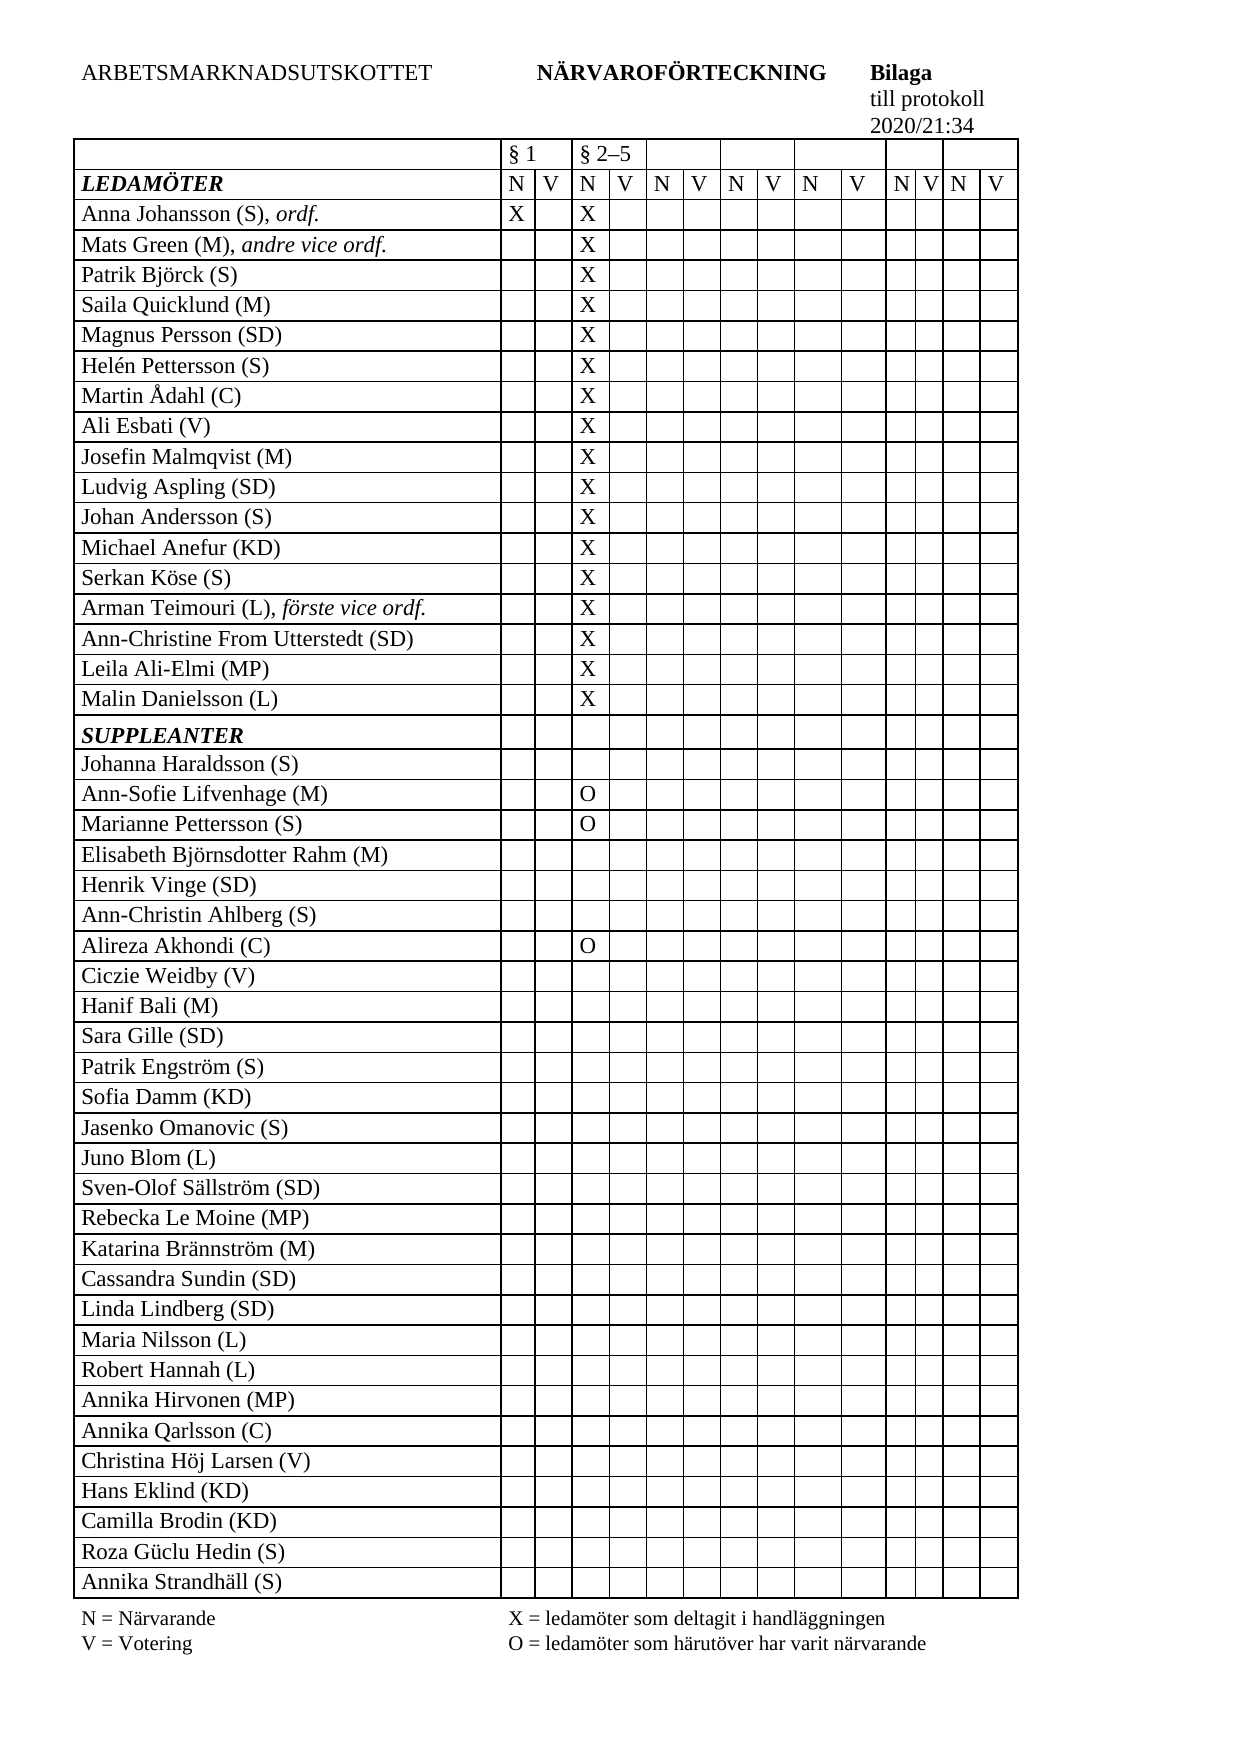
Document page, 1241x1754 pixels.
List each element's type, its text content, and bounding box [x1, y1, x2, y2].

table_cell Arman Teimouri (L), förste vice ordf. [75, 595, 500, 623]
table_cell [944, 1083, 979, 1112]
table_cell [502, 1386, 534, 1415]
table_cell [502, 750, 534, 778]
table_cell [944, 291, 979, 320]
table_cell [887, 595, 915, 623]
table_cell [536, 932, 571, 960]
table_cell [944, 473, 979, 502]
table_cell Christina Höj Larsen (V) [75, 1447, 500, 1476]
table_cell [795, 1568, 841, 1597]
table_cell [795, 685, 841, 714]
table_cell [610, 841, 646, 869]
table_cell [842, 382, 885, 411]
table_cell [647, 352, 683, 381]
table_cell [887, 352, 915, 381]
table_cell [536, 322, 571, 350]
table_cell [916, 1053, 942, 1082]
table_cell [721, 261, 757, 290]
table_cell [502, 503, 534, 532]
table_cell [887, 780, 915, 809]
table_cell [795, 382, 841, 411]
table_cell [502, 413, 534, 441]
table_cell [944, 1023, 979, 1051]
table_cell [536, 901, 571, 930]
table_cell [721, 140, 794, 168]
table_cell [795, 1447, 841, 1476]
table_cell [573, 1417, 609, 1445]
table_cell [842, 352, 885, 381]
table_cell [842, 1235, 885, 1263]
table_cell X [573, 564, 609, 593]
table_cell [795, 1508, 841, 1536]
table_cell [758, 1326, 794, 1354]
table_cell [981, 1205, 1017, 1233]
table_cell [647, 1023, 683, 1051]
table_cell [610, 625, 646, 653]
table_cell [610, 564, 646, 593]
table_cell [887, 534, 915, 562]
table_cell [758, 841, 794, 869]
table_cell [887, 503, 915, 532]
table_cell [573, 871, 609, 900]
table_cell [944, 503, 979, 532]
table_cell [573, 1083, 609, 1112]
table_cell [981, 1114, 1017, 1142]
table_cell [916, 595, 942, 623]
table_cell [842, 1083, 885, 1112]
table_cell [916, 1356, 942, 1385]
table_cell [758, 261, 794, 290]
table_cell [610, 1326, 646, 1354]
table_cell [721, 413, 757, 441]
table_cell [944, 1447, 979, 1476]
table_cell [944, 1053, 979, 1082]
table_cell [944, 1265, 979, 1294]
table_cell [795, 1265, 841, 1294]
table_cell [916, 1023, 942, 1051]
table_cell [758, 1508, 794, 1536]
table_cell [573, 1447, 609, 1476]
table_cell [887, 200, 915, 229]
table_cell [944, 1326, 979, 1354]
table_cell [795, 413, 841, 441]
table_cell [721, 1477, 757, 1506]
table_cell [758, 534, 794, 562]
table_cell [536, 1144, 571, 1173]
table_cell [536, 1114, 571, 1142]
table_cell [887, 811, 915, 839]
table_cell [842, 871, 885, 900]
table_cell [887, 413, 915, 441]
table_cell [758, 1356, 794, 1385]
table_cell [758, 1477, 794, 1506]
table_cell [916, 1386, 942, 1415]
table_cell [944, 261, 979, 290]
table_cell [944, 750, 979, 778]
table_cell [981, 1508, 1017, 1536]
table_cell § 2–5 [573, 140, 646, 168]
table_cell [944, 1235, 979, 1263]
table_cell [536, 1326, 571, 1354]
table_cell [887, 750, 915, 778]
table_cell [610, 1447, 646, 1476]
table_cell Ann-Christine From Utterstedt (SD) [75, 625, 500, 653]
table_cell [758, 413, 794, 441]
table_cell Ludvig Aspling (SD) [75, 473, 500, 502]
table_cell V [842, 170, 885, 199]
table_cell [981, 685, 1017, 714]
table_cell [758, 1023, 794, 1051]
table_cell [721, 841, 757, 869]
table_cell [502, 261, 534, 290]
table_cell N = Närvarande [74, 1599, 501, 1630]
table_cell [610, 1386, 646, 1415]
table_cell [795, 901, 841, 930]
table_cell [721, 382, 757, 411]
table_cell [981, 750, 1017, 778]
table_cell [573, 1144, 609, 1173]
table_cell [647, 1477, 683, 1506]
table_cell [795, 871, 841, 900]
table_cell [536, 962, 571, 991]
table_cell [536, 534, 571, 562]
table_cell [721, 564, 757, 593]
table_cell [758, 901, 794, 930]
table_cell [536, 231, 571, 259]
table_cell [647, 564, 683, 593]
table_cell [944, 901, 979, 930]
table_cell [647, 841, 683, 869]
table_cell [647, 1356, 683, 1385]
table_cell V [916, 170, 942, 199]
table_cell [887, 871, 915, 900]
table_cell [536, 841, 571, 869]
table_cell [721, 1235, 757, 1263]
table_cell [721, 1265, 757, 1294]
table_cell [944, 1296, 979, 1324]
table_cell [502, 1205, 534, 1233]
table_cell [887, 382, 915, 411]
table_cell [502, 1538, 534, 1567]
table_cell [502, 841, 534, 869]
table_cell [981, 1296, 1017, 1324]
table_cell [721, 1114, 757, 1142]
table_cell [721, 655, 757, 684]
table_cell [684, 932, 720, 960]
table_cell [721, 1417, 757, 1445]
table_cell [887, 962, 915, 991]
table_cell [721, 780, 757, 809]
table_cell [842, 564, 885, 593]
table_cell [981, 1538, 1017, 1567]
table_cell [684, 1417, 720, 1445]
table_cell [795, 1174, 841, 1203]
table_cell [916, 901, 942, 930]
table_cell [842, 1296, 885, 1324]
table_cell [536, 1174, 571, 1203]
table_cell [842, 1144, 885, 1173]
table_cell X [502, 200, 534, 229]
table_cell [647, 1326, 683, 1354]
table_cell [981, 1417, 1017, 1445]
table_cell [795, 322, 841, 350]
table_cell [573, 1023, 609, 1051]
table_cell [842, 1053, 885, 1082]
table_cell [610, 1417, 646, 1445]
table_cell [944, 231, 979, 259]
table_cell [916, 1205, 942, 1233]
table_cell [887, 1235, 915, 1263]
table_cell [916, 841, 942, 869]
table_cell X [573, 382, 609, 411]
table_cell [758, 871, 794, 900]
table_cell [758, 716, 794, 748]
table_cell [758, 780, 794, 809]
table_cell [981, 780, 1017, 809]
table_cell [758, 655, 794, 684]
table_cell [684, 261, 720, 290]
table_cell [887, 1568, 915, 1597]
table_cell [842, 716, 885, 748]
table_cell [758, 1538, 794, 1567]
table_cell [502, 352, 534, 381]
table_cell [842, 503, 885, 532]
table_cell Hans Eklind (KD) [75, 1477, 500, 1506]
table_cell [721, 1053, 757, 1082]
table_cell [981, 655, 1017, 684]
table_cell Annika Hirvonen (MP) [75, 1386, 500, 1415]
table_cell [758, 200, 794, 229]
table_cell [502, 811, 534, 839]
table_cell [758, 564, 794, 593]
table_cell [916, 1083, 942, 1112]
table_cell [916, 564, 942, 593]
table_cell [795, 1023, 841, 1051]
table_cell [842, 1508, 885, 1536]
table_cell [610, 685, 646, 714]
table_cell [916, 503, 942, 532]
table_cell [944, 780, 979, 809]
table_cell [721, 200, 757, 229]
table_cell [887, 473, 915, 502]
table_cell [795, 1114, 841, 1142]
table_cell [981, 901, 1017, 930]
table_cell [684, 871, 720, 900]
table_cell [536, 1265, 571, 1294]
table_cell [502, 625, 534, 653]
table_cell [842, 1023, 885, 1051]
table_cell [944, 811, 979, 839]
table_cell X = ledamöter som deltagit i handläggningen [501, 1599, 1018, 1630]
table_cell [887, 1083, 915, 1112]
table_cell [536, 1508, 571, 1536]
table_cell Cassandra Sundin (SD) [75, 1265, 500, 1294]
table_cell [647, 1296, 683, 1324]
table_cell [573, 962, 609, 991]
table_cell [758, 1568, 794, 1597]
table_cell X [573, 655, 609, 684]
table_cell [684, 1083, 720, 1112]
table_cell [795, 352, 841, 381]
table_cell [647, 1417, 683, 1445]
table_cell Hanif Bali (M) [75, 992, 500, 1021]
table_cell [842, 291, 885, 320]
table_cell [610, 534, 646, 562]
table_cell [887, 1205, 915, 1233]
table_cell [887, 140, 942, 168]
table_cell [916, 750, 942, 778]
table_cell [684, 1326, 720, 1354]
table_cell SUPPLEANTER [75, 716, 500, 748]
table_cell [610, 992, 646, 1021]
table_cell [536, 473, 571, 502]
table_cell [916, 1417, 942, 1445]
table_cell [916, 322, 942, 350]
table_cell [916, 534, 942, 562]
table_cell [842, 750, 885, 778]
table_cell [887, 1326, 915, 1354]
table_cell [536, 291, 571, 320]
table_cell [502, 473, 534, 502]
table_cell [684, 291, 720, 320]
table_cell [842, 811, 885, 839]
table_cell Malin Danielsson (L) [75, 685, 500, 714]
table_cell [573, 716, 609, 748]
table_cell [573, 1356, 609, 1385]
table_cell [721, 1568, 757, 1597]
table_cell [887, 841, 915, 869]
table_cell X [573, 291, 609, 320]
table_cell [536, 716, 571, 748]
table_cell Alireza Akhondi (C) [75, 932, 500, 960]
table_cell [916, 1568, 942, 1597]
table_cell [842, 1356, 885, 1385]
table_cell [610, 1114, 646, 1142]
table_cell [647, 503, 683, 532]
table_cell [842, 1568, 885, 1597]
table_cell [916, 1114, 942, 1142]
table_cell [842, 625, 885, 653]
table_cell [944, 595, 979, 623]
table_cell [916, 1296, 942, 1324]
table_cell Ann-Christin Ahlberg (S) [75, 901, 500, 930]
table_cell [721, 231, 757, 259]
table_cell [536, 1235, 571, 1263]
table_cell [944, 322, 979, 350]
table_cell [536, 200, 571, 229]
table_cell [795, 1053, 841, 1082]
table_cell [536, 1538, 571, 1567]
table_cell [842, 992, 885, 1021]
table_cell [795, 443, 841, 472]
table_cell [795, 1477, 841, 1506]
table_cell [887, 655, 915, 684]
table_cell N [502, 170, 534, 199]
table_cell [573, 1114, 609, 1142]
table_cell [795, 261, 841, 290]
table_cell [981, 716, 1017, 748]
table_cell [795, 780, 841, 809]
table_cell [573, 1265, 609, 1294]
table_cell N [647, 170, 683, 199]
table_cell [536, 564, 571, 593]
table_cell [887, 901, 915, 930]
table_cell [795, 1356, 841, 1385]
table_cell [647, 1053, 683, 1082]
table_cell [887, 1447, 915, 1476]
table_cell Serkan Köse (S) [75, 564, 500, 593]
table_cell [758, 992, 794, 1021]
table_cell [684, 1296, 720, 1324]
table_cell [944, 841, 979, 869]
table_cell [795, 534, 841, 562]
table_cell [887, 1144, 915, 1173]
table_cell [887, 625, 915, 653]
table_cell Saila Quicklund (M) [75, 291, 500, 320]
table_cell [842, 322, 885, 350]
table_cell [684, 685, 720, 714]
table_cell [795, 1205, 841, 1233]
table_cell N [944, 170, 979, 199]
table_cell [536, 625, 571, 653]
table_cell [981, 200, 1017, 229]
table_cell [573, 992, 609, 1021]
table_cell ARBETSMARKNADSUTSKOTTET [74, 59, 501, 138]
table_cell [610, 1508, 646, 1536]
table_cell [610, 595, 646, 623]
table_cell [684, 352, 720, 381]
table_cell [916, 443, 942, 472]
table_cell [721, 1023, 757, 1051]
table_cell Josefin Malmqvist (M) [75, 443, 500, 472]
table_cell [981, 503, 1017, 532]
table_cell [647, 291, 683, 320]
table_cell [981, 1144, 1017, 1173]
table_cell [610, 655, 646, 684]
table_cell [647, 871, 683, 900]
table_cell [536, 811, 571, 839]
table_cell [502, 685, 534, 714]
table_cell [758, 1083, 794, 1112]
table_cell [684, 1386, 720, 1415]
table_cell [610, 780, 646, 809]
table_cell [916, 231, 942, 259]
table_cell [610, 1083, 646, 1112]
table_cell [981, 1477, 1017, 1506]
table_cell [981, 932, 1017, 960]
table_cell [610, 291, 646, 320]
table_cell [887, 1508, 915, 1536]
table_cell [684, 413, 720, 441]
table_cell [842, 473, 885, 502]
table_cell [573, 1568, 609, 1597]
table_cell NÄRVAROFÖRTECKNING [501, 59, 862, 138]
table_cell Johan Andersson (S) [75, 503, 500, 532]
table_cell [684, 200, 720, 229]
table_cell [842, 932, 885, 960]
table_cell [795, 1386, 841, 1415]
table_cell Annika Qarlsson (C) [75, 1417, 500, 1445]
table_cell [795, 992, 841, 1021]
table_cell [647, 625, 683, 653]
table_cell [502, 1235, 534, 1263]
table_cell [684, 780, 720, 809]
table_cell [944, 382, 979, 411]
table_cell Camilla Brodin (KD) [75, 1508, 500, 1536]
table_cell [610, 871, 646, 900]
table_cell [610, 1538, 646, 1567]
table_cell [981, 322, 1017, 350]
table_cell [916, 382, 942, 411]
table_cell [795, 595, 841, 623]
table_cell [916, 1235, 942, 1263]
table_cell [721, 962, 757, 991]
table_cell Helén Pettersson (S) [75, 352, 500, 381]
table_cell [795, 716, 841, 748]
table_cell [75, 140, 500, 168]
table_cell [944, 140, 1017, 168]
table_cell O [573, 932, 609, 960]
table_cell [647, 1205, 683, 1233]
table_cell [887, 322, 915, 350]
table_cell [981, 1326, 1017, 1354]
table_cell [944, 1205, 979, 1233]
table_cell Ann-Sofie Lifvenhage (M) [75, 780, 500, 809]
table_cell [610, 1023, 646, 1051]
table_cell [536, 1386, 571, 1415]
table_cell N [887, 170, 915, 199]
table_cell [647, 655, 683, 684]
table_cell V [981, 170, 1017, 199]
table_cell [916, 413, 942, 441]
table_cell [721, 1508, 757, 1536]
table_cell [721, 992, 757, 1021]
table_cell [795, 1326, 841, 1354]
table_cell [916, 932, 942, 960]
table_cell [502, 962, 534, 991]
table_cell [795, 473, 841, 502]
table_cell [502, 382, 534, 411]
table_cell [502, 1083, 534, 1112]
table_cell [502, 901, 534, 930]
table_cell [758, 1447, 794, 1476]
table_cell [647, 1083, 683, 1112]
table_cell [887, 716, 915, 748]
table_cell [647, 1508, 683, 1536]
table_cell [502, 932, 534, 960]
table_cell [502, 1114, 534, 1142]
table_cell [684, 382, 720, 411]
table_cell [758, 352, 794, 381]
table_cell [610, 716, 646, 748]
table_cell [842, 962, 885, 991]
table_cell Bilaga till protokoll 2020/21:34 [863, 59, 1018, 138]
table_cell [842, 1417, 885, 1445]
table_cell [887, 1114, 915, 1142]
table_cell [758, 1114, 794, 1142]
table_cell [916, 473, 942, 502]
table_cell [647, 413, 683, 441]
table_cell [842, 841, 885, 869]
table_cell [842, 685, 885, 714]
table_cell [758, 932, 794, 960]
table_cell [647, 750, 683, 778]
table_cell [647, 473, 683, 502]
table_cell [842, 1174, 885, 1203]
table_cell [610, 473, 646, 502]
table_cell X [573, 413, 609, 441]
table_cell [721, 1386, 757, 1415]
table_cell [684, 962, 720, 991]
table_cell [684, 503, 720, 532]
table_cell X [573, 473, 609, 502]
table_cell [647, 443, 683, 472]
table_cell [981, 1023, 1017, 1051]
table_cell [684, 841, 720, 869]
table_cell [647, 1174, 683, 1203]
table_cell Ciczie Weidby (V) [75, 962, 500, 991]
table_cell Sven-Olof Sällström (SD) [75, 1174, 500, 1203]
table_cell X [573, 595, 609, 623]
table_cell [916, 716, 942, 748]
table_cell [610, 413, 646, 441]
table_cell Sara Gille (SD) [75, 1023, 500, 1051]
table_cell [795, 140, 885, 168]
table_cell [684, 655, 720, 684]
table_cell [573, 1205, 609, 1233]
table_cell [981, 564, 1017, 593]
table_cell [758, 1053, 794, 1082]
table_cell Henrik Vinge (SD) [75, 871, 500, 900]
table_cell [721, 1356, 757, 1385]
table_cell [887, 992, 915, 1021]
table_cell [887, 1477, 915, 1506]
table_cell [647, 962, 683, 991]
table_cell [502, 443, 534, 472]
table_cell [536, 382, 571, 411]
table_cell [842, 655, 885, 684]
table_cell [647, 685, 683, 714]
table_cell [647, 322, 683, 350]
table_cell [573, 1174, 609, 1203]
table_cell [610, 1144, 646, 1173]
table_cell [887, 261, 915, 290]
table_cell [684, 595, 720, 623]
table_cell [610, 1356, 646, 1385]
table_cell [795, 1235, 841, 1263]
table_cell [536, 871, 571, 900]
table_cell [981, 625, 1017, 653]
table_cell [916, 655, 942, 684]
table_cell [981, 1447, 1017, 1476]
table_cell [944, 1477, 979, 1506]
table_cell [916, 992, 942, 1021]
table_cell [758, 1235, 794, 1263]
table_cell [944, 1114, 979, 1142]
table_cell Linda Lindberg (SD) [75, 1296, 500, 1324]
table_cell X [573, 352, 609, 381]
table_cell [916, 962, 942, 991]
table_cell [647, 811, 683, 839]
table_cell [721, 473, 757, 502]
table_cell [721, 716, 757, 748]
table_cell [610, 1477, 646, 1506]
table_cell [721, 871, 757, 900]
table_cell V [610, 170, 646, 199]
table_cell Rebecka Le Moine (MP) [75, 1205, 500, 1233]
table_cell [842, 231, 885, 259]
table_cell [684, 231, 720, 259]
table_cell [887, 1417, 915, 1445]
table_cell O [573, 780, 609, 809]
table_cell Annika Strandhäll (S) [75, 1568, 500, 1597]
table_cell [944, 871, 979, 900]
table_cell [795, 750, 841, 778]
table_cell [887, 1053, 915, 1082]
table_cell [944, 564, 979, 593]
table_cell [610, 261, 646, 290]
table_cell [502, 716, 534, 748]
table_cell Marianne Pettersson (S) [75, 811, 500, 839]
table_cell [842, 1386, 885, 1415]
table_cell [684, 473, 720, 502]
table_cell [758, 1205, 794, 1233]
table_cell [647, 780, 683, 809]
table_cell Anna Johansson (S), ordf. [75, 200, 500, 229]
table_cell [916, 1447, 942, 1476]
table_cell [721, 1296, 757, 1324]
table_cell [981, 231, 1017, 259]
table_cell [842, 780, 885, 809]
table_cell [684, 1447, 720, 1476]
table_cell X [573, 200, 609, 229]
table_cell [981, 962, 1017, 991]
table_cell Leila Ali-Elmi (MP) [75, 655, 500, 684]
table_cell Magnus Persson (SD) [75, 322, 500, 350]
table_cell N [573, 170, 609, 199]
table_cell [795, 625, 841, 653]
table_cell [981, 1053, 1017, 1082]
table_cell [684, 1568, 720, 1597]
table_cell [944, 716, 979, 748]
table_cell Roza Güclu Hedin (S) [75, 1538, 500, 1567]
table_cell [536, 1296, 571, 1324]
table_cell [795, 1083, 841, 1112]
table_cell [502, 780, 534, 809]
table_cell [502, 1265, 534, 1294]
table_cell [887, 291, 915, 320]
table_cell [758, 685, 794, 714]
table_cell [758, 231, 794, 259]
table_cell [981, 841, 1017, 869]
table_cell [647, 534, 683, 562]
table_cell [610, 750, 646, 778]
table_cell [842, 1205, 885, 1233]
table_cell [684, 564, 720, 593]
table_cell [795, 503, 841, 532]
table_cell Katarina Brännström (M) [75, 1235, 500, 1263]
table_cell [647, 1386, 683, 1415]
table_cell [536, 352, 571, 381]
table_cell [944, 352, 979, 381]
table_cell [795, 932, 841, 960]
table_cell [536, 1568, 571, 1597]
table_cell [721, 1205, 757, 1233]
table_cell [573, 901, 609, 930]
table_cell [684, 1356, 720, 1385]
table_cell Mats Green (M), andre vice ordf. [75, 231, 500, 259]
table_cell [610, 1053, 646, 1082]
table_cell [887, 685, 915, 714]
table_cell [536, 1083, 571, 1112]
table_cell [842, 1326, 885, 1354]
table_cell [944, 1356, 979, 1385]
table_cell [981, 1265, 1017, 1294]
table_cell [944, 1417, 979, 1445]
table_cell [916, 1144, 942, 1173]
table_cell [684, 1538, 720, 1567]
table_cell [684, 322, 720, 350]
table_cell Juno Blom (L) [75, 1144, 500, 1173]
table_cell [721, 1538, 757, 1567]
table_cell [795, 841, 841, 869]
table_cell [684, 1023, 720, 1051]
table_cell [684, 1235, 720, 1263]
table_cell O [573, 811, 609, 839]
table_cell X [573, 443, 609, 472]
table_cell [758, 811, 794, 839]
table_cell [536, 413, 571, 441]
table_cell [795, 231, 841, 259]
table_cell [944, 1386, 979, 1415]
table_cell [610, 231, 646, 259]
table_cell [647, 382, 683, 411]
table_cell [536, 1417, 571, 1445]
table_cell [758, 443, 794, 472]
table_cell [944, 1508, 979, 1536]
table_cell [795, 200, 841, 229]
table_cell [684, 811, 720, 839]
table_cell [758, 1144, 794, 1173]
table_cell [647, 716, 683, 748]
table_cell [887, 932, 915, 960]
table_cell [684, 534, 720, 562]
table_cell [795, 962, 841, 991]
table_cell [684, 716, 720, 748]
table_cell [610, 1174, 646, 1203]
table_cell [536, 595, 571, 623]
table_cell [647, 1114, 683, 1142]
table_cell [981, 261, 1017, 290]
table_cell Patrik Björck (S) [75, 261, 500, 290]
table_cell [721, 750, 757, 778]
table_cell [647, 231, 683, 259]
table_cell LEDAMÖTER [75, 170, 500, 199]
table_cell [536, 503, 571, 532]
table_cell [684, 1477, 720, 1506]
table_cell [944, 413, 979, 441]
table_cell [502, 1296, 534, 1324]
table_cell [610, 352, 646, 381]
table_cell [573, 1235, 609, 1263]
table_cell [795, 811, 841, 839]
table_cell [647, 261, 683, 290]
table_cell [502, 1568, 534, 1597]
table_cell [502, 1023, 534, 1051]
table_cell [981, 443, 1017, 472]
table_cell [721, 1326, 757, 1354]
table_cell [610, 811, 646, 839]
table_cell [536, 750, 571, 778]
table_cell Maria Nilsson (L) [75, 1326, 500, 1354]
table_cell X [573, 322, 609, 350]
table_cell [502, 322, 534, 350]
table_cell [536, 780, 571, 809]
table_cell [536, 1477, 571, 1506]
table_cell [647, 1568, 683, 1597]
table_cell [721, 534, 757, 562]
table_cell [502, 1417, 534, 1445]
table_cell [944, 1568, 979, 1597]
table_cell Robert Hannah (L) [75, 1356, 500, 1385]
table_cell [721, 291, 757, 320]
table_cell [981, 382, 1017, 411]
table_cell [916, 1477, 942, 1506]
table_cell [916, 1538, 942, 1567]
table_cell [916, 1326, 942, 1354]
table_cell [758, 503, 794, 532]
table_cell [610, 1265, 646, 1294]
table_cell [944, 932, 979, 960]
table_cell Johanna Haraldsson (S) [75, 750, 500, 778]
table_cell [887, 1174, 915, 1203]
table_cell [842, 261, 885, 290]
table_cell [502, 595, 534, 623]
table_cell Patrik Engström (S) [75, 1053, 500, 1082]
table_cell [721, 685, 757, 714]
table_cell [573, 1508, 609, 1536]
table_cell X [573, 685, 609, 714]
table_cell [981, 1174, 1017, 1203]
table_cell [684, 1265, 720, 1294]
table_cell Jasenko Omanovic (S) [75, 1114, 500, 1142]
table_cell [610, 443, 646, 472]
table_cell [610, 503, 646, 532]
table_cell § 1 [502, 140, 571, 168]
table_cell [647, 1144, 683, 1173]
table_cell [502, 564, 534, 593]
table_cell [721, 1447, 757, 1476]
table_cell [573, 1538, 609, 1567]
table_cell [758, 962, 794, 991]
table_cell [573, 750, 609, 778]
table_cell N [795, 170, 841, 199]
table_cell [758, 1296, 794, 1324]
table_cell [610, 200, 646, 229]
table_cell X [573, 231, 609, 259]
table_cell [502, 1356, 534, 1385]
table_cell [795, 291, 841, 320]
table_cell [647, 200, 683, 229]
table_cell Elisabeth Björnsdotter Rahm (M) [75, 841, 500, 869]
table_cell Ali Esbati (V) [75, 413, 500, 441]
table_cell [610, 1296, 646, 1324]
table_cell [610, 901, 646, 930]
table_cell [842, 443, 885, 472]
table_cell [536, 1023, 571, 1051]
table_cell V [684, 170, 720, 199]
table_cell [981, 291, 1017, 320]
table_cell [916, 261, 942, 290]
table_cell [795, 1417, 841, 1445]
table_cell [981, 473, 1017, 502]
table_cell [758, 1417, 794, 1445]
table_cell [981, 871, 1017, 900]
table_cell [795, 1144, 841, 1173]
table_cell [758, 322, 794, 350]
table_cell [981, 1235, 1017, 1263]
table_cell [647, 1235, 683, 1263]
table_cell N [721, 170, 757, 199]
table_cell [758, 1174, 794, 1203]
table_cell [944, 443, 979, 472]
table_cell [684, 1144, 720, 1173]
table_cell [610, 962, 646, 991]
table_cell [684, 1508, 720, 1536]
table_cell [573, 1477, 609, 1506]
table_cell [944, 200, 979, 229]
table_cell [536, 1205, 571, 1233]
table_cell [647, 595, 683, 623]
table_cell [916, 811, 942, 839]
table_cell [944, 534, 979, 562]
table_cell [944, 1538, 979, 1567]
table_cell [842, 1447, 885, 1476]
table_cell [502, 534, 534, 562]
table_cell [981, 1356, 1017, 1385]
table_cell [916, 625, 942, 653]
table_cell [916, 200, 942, 229]
table_cell [721, 625, 757, 653]
table_cell [610, 322, 646, 350]
table_cell [944, 685, 979, 714]
table_cell [647, 901, 683, 930]
table_cell [647, 992, 683, 1021]
table_cell [721, 1174, 757, 1203]
table_cell [647, 1265, 683, 1294]
table_cell [684, 1114, 720, 1142]
table_cell [981, 1386, 1017, 1415]
table_cell [842, 1538, 885, 1567]
table_cell [536, 655, 571, 684]
table_cell [916, 291, 942, 320]
table_cell [684, 1174, 720, 1203]
table_cell [684, 1053, 720, 1082]
table_cell [842, 1114, 885, 1142]
table_cell [944, 962, 979, 991]
table_cell [758, 595, 794, 623]
table_cell [502, 231, 534, 259]
table_cell [573, 1386, 609, 1415]
table_cell [502, 1174, 534, 1203]
table_cell [502, 655, 534, 684]
table_cell [887, 1386, 915, 1415]
table_cell [981, 352, 1017, 381]
table_cell [795, 1296, 841, 1324]
table_cell [721, 1144, 757, 1173]
table_cell V [536, 170, 571, 199]
table_cell [684, 901, 720, 930]
table_cell [944, 992, 979, 1021]
table_cell [758, 1265, 794, 1294]
table_cell [721, 1083, 757, 1112]
table_cell [842, 1265, 885, 1294]
table_cell [573, 841, 609, 869]
table_cell [502, 871, 534, 900]
table_cell [647, 932, 683, 960]
table_cell [684, 443, 720, 472]
table_cell [758, 625, 794, 653]
table_cell Martin Ådahl (C) [75, 382, 500, 411]
table_cell [842, 595, 885, 623]
table_cell [721, 932, 757, 960]
table_cell [795, 1538, 841, 1567]
table_cell [916, 1508, 942, 1536]
table_cell [536, 685, 571, 714]
table_cell [916, 780, 942, 809]
table_cell [758, 382, 794, 411]
table_cell [944, 1174, 979, 1203]
table_cell [887, 1265, 915, 1294]
table_cell [944, 625, 979, 653]
table_cell [502, 291, 534, 320]
table_cell [721, 901, 757, 930]
table_cell [916, 871, 942, 900]
table_cell [887, 564, 915, 593]
table_cell [573, 1296, 609, 1324]
table_cell [944, 655, 979, 684]
table_cell [721, 595, 757, 623]
table_cell [887, 1538, 915, 1567]
table_cell V [758, 170, 794, 199]
table_cell [842, 413, 885, 441]
table_cell Michael Anefur (KD) [75, 534, 500, 562]
table_cell [795, 564, 841, 593]
table_cell X [573, 534, 609, 562]
table_cell [981, 1083, 1017, 1112]
table_cell [647, 1538, 683, 1567]
table_cell [842, 534, 885, 562]
table_cell [721, 322, 757, 350]
table_cell [610, 932, 646, 960]
table_cell [502, 1326, 534, 1354]
table_cell [916, 1265, 942, 1294]
table_cell [684, 1205, 720, 1233]
table_cell [981, 534, 1017, 562]
table_cell Sofia Damm (KD) [75, 1083, 500, 1112]
table_cell X [573, 503, 609, 532]
table_cell [502, 1144, 534, 1173]
table_cell [887, 1356, 915, 1385]
table_cell [887, 231, 915, 259]
table_cell [758, 1386, 794, 1415]
table_cell [981, 413, 1017, 441]
table_cell [502, 992, 534, 1021]
table_cell [684, 992, 720, 1021]
table_cell [502, 1477, 534, 1506]
table_cell [758, 473, 794, 502]
table_cell [842, 200, 885, 229]
table_cell [887, 443, 915, 472]
table_cell [981, 1568, 1017, 1597]
table_cell [536, 261, 571, 290]
table_cell [916, 685, 942, 714]
table_cell X [573, 625, 609, 653]
table_cell [536, 443, 571, 472]
table_cell [502, 1447, 534, 1476]
table_cell [944, 1144, 979, 1173]
table_cell [610, 1205, 646, 1233]
table_cell [536, 1356, 571, 1385]
table_cell [684, 750, 720, 778]
table_cell [981, 595, 1017, 623]
table_cell [795, 655, 841, 684]
table_cell [610, 382, 646, 411]
table_cell [981, 992, 1017, 1021]
table_cell [573, 1053, 609, 1082]
table_cell [536, 992, 571, 1021]
table_cell [916, 352, 942, 381]
table_cell [916, 1174, 942, 1203]
table_cell [647, 1447, 683, 1476]
table_cell [573, 1326, 609, 1354]
table_cell [842, 1477, 885, 1506]
table_cell [610, 1235, 646, 1263]
table_cell [887, 1296, 915, 1324]
table_cell [981, 811, 1017, 839]
table_cell [502, 1508, 534, 1536]
table_cell [684, 625, 720, 653]
table_cell [502, 1053, 534, 1082]
table_cell [721, 443, 757, 472]
table_cell [842, 901, 885, 930]
table_cell [610, 1568, 646, 1597]
table_cell [721, 503, 757, 532]
table_cell [721, 352, 757, 381]
table_cell [647, 140, 720, 168]
table_cell X [573, 261, 609, 290]
table_cell [536, 1447, 571, 1476]
table_cell V = Votering [74, 1630, 501, 1658]
table_cell [721, 811, 757, 839]
table_cell [887, 1023, 915, 1051]
table_cell O = ledamöter som härutöver har varit närvarande [501, 1630, 1018, 1658]
table_cell [536, 1053, 571, 1082]
table_cell [758, 291, 794, 320]
table_cell [758, 750, 794, 778]
